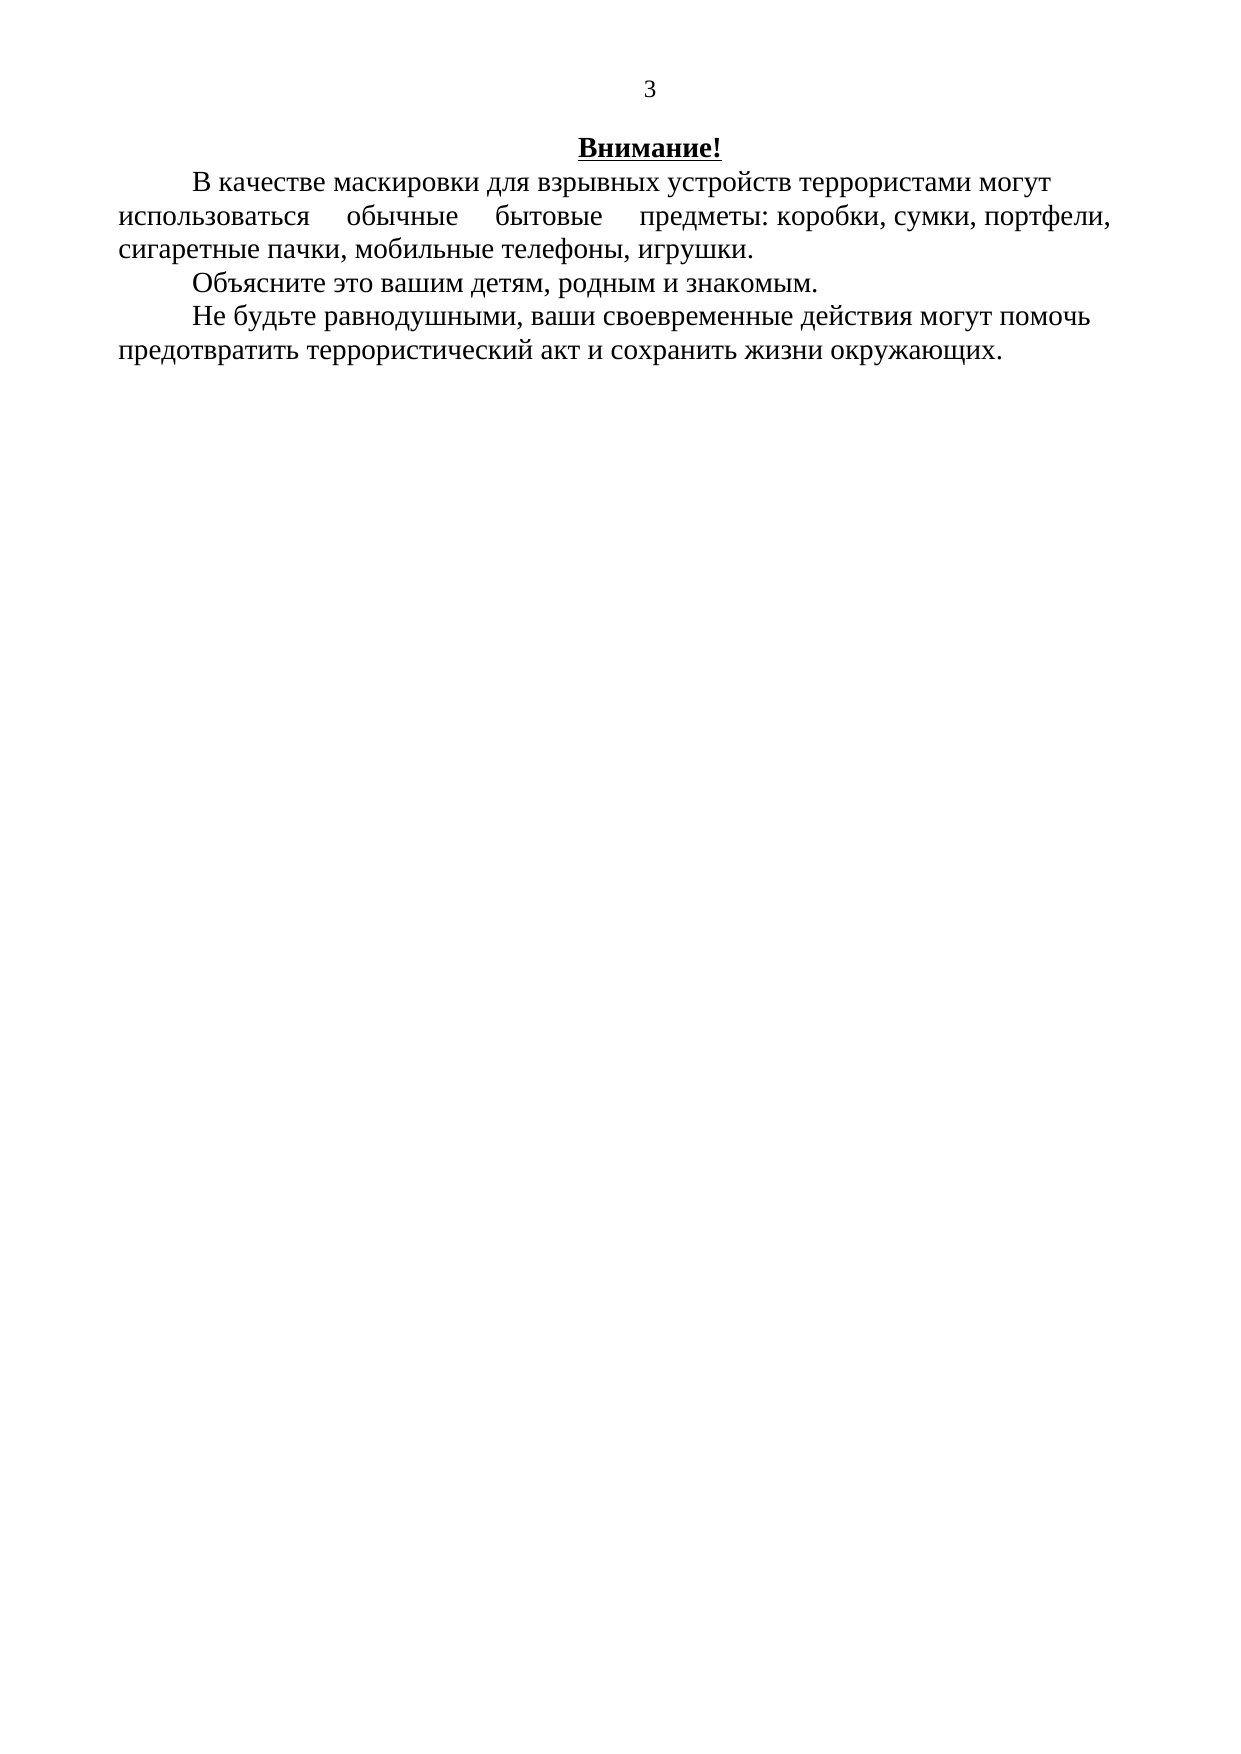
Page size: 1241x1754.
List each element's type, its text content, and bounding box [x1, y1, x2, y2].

text В качестве маскировки для взрывных устройств террористами могут использоваться обычные бытовые предметы: коробки, сумки, портфели, сигаретные пачки, мобильные телефоны, игрушки. [118, 164, 1181, 265]
text Внимание! [118, 131, 1181, 164]
text Объясните это вашим детям, родным и знакомым. [118, 265, 1181, 298]
text Не будьте равнодушными, ваши своевременные действия могут помочь предотвратить террористический акт и сохранить жизни окружающих. [118, 298, 1181, 365]
